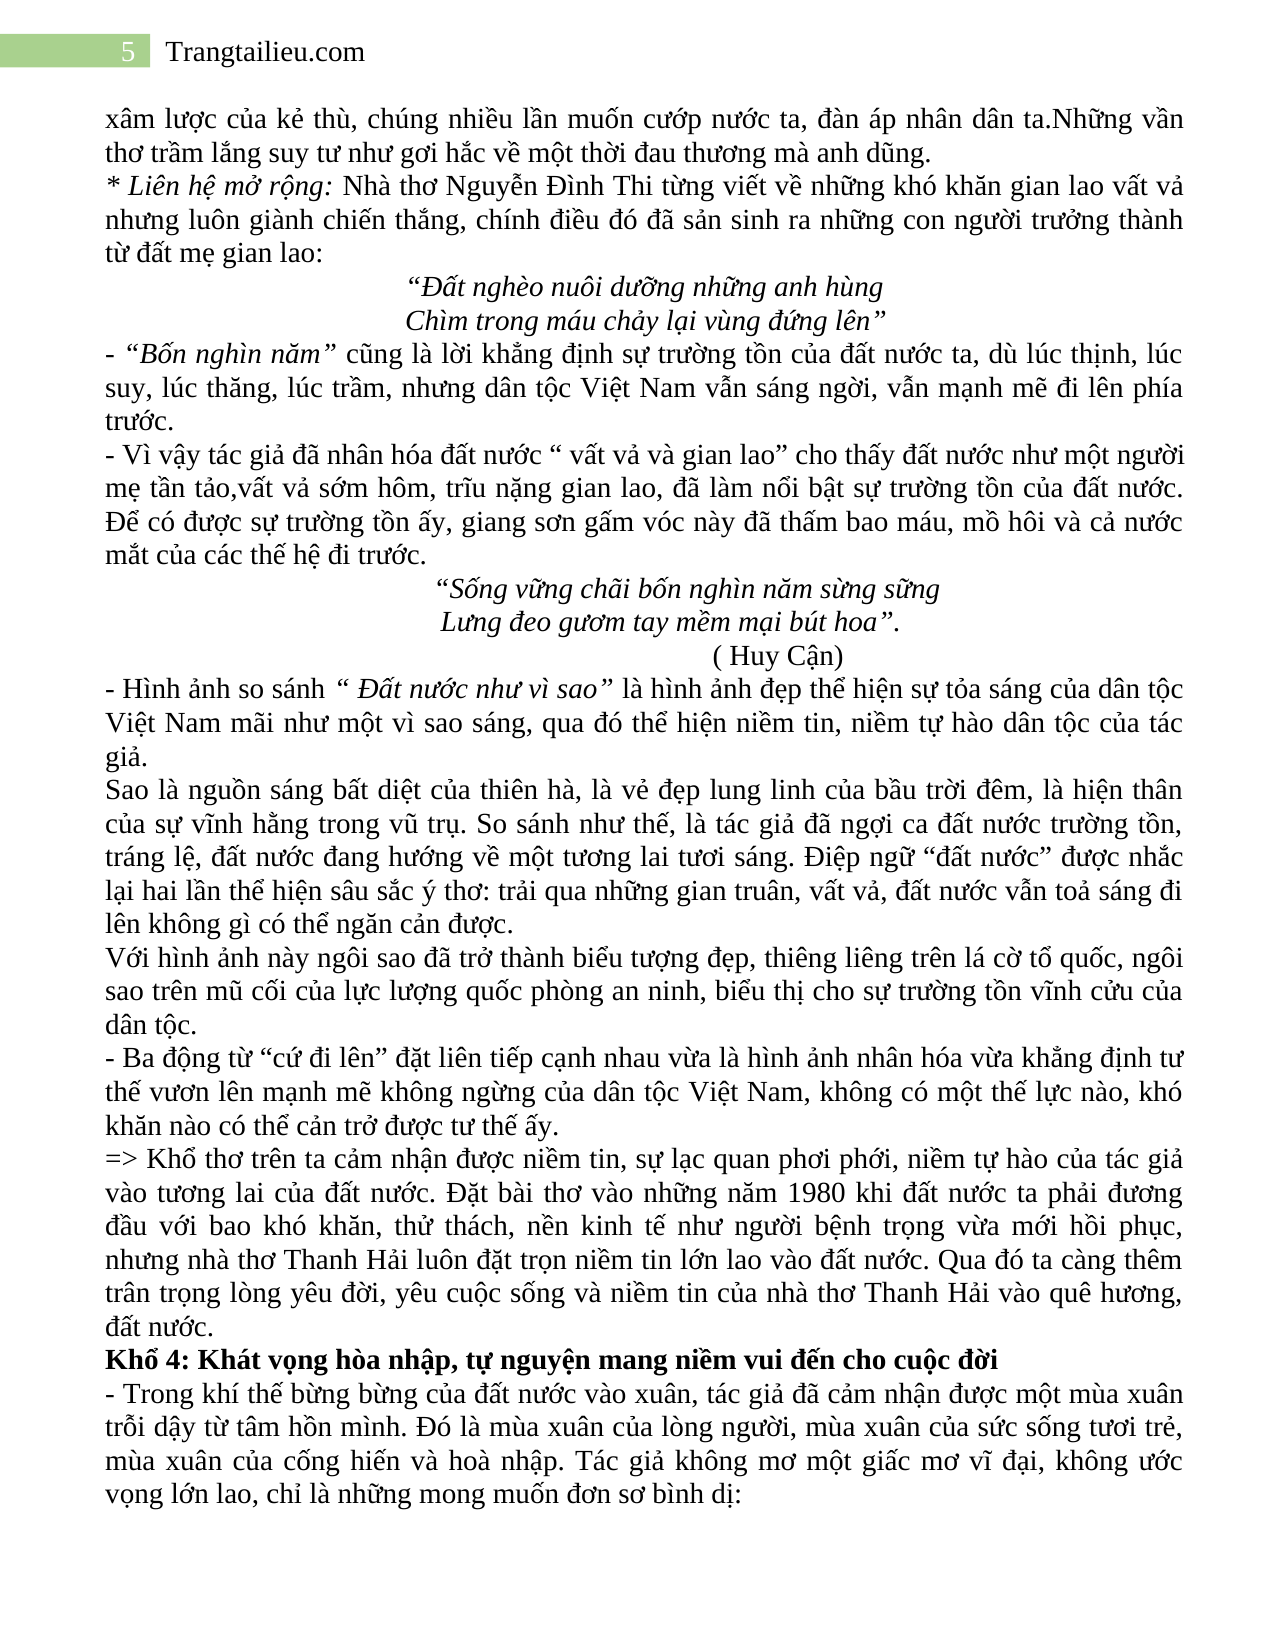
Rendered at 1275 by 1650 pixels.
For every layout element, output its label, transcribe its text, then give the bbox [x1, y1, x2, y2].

text * Liên hệ mở rộng: Nhà thơ Nguyễn Đình Thi từng viết về những khó khăn gian lao vất vả nhưng luôn giành chiến thắng, chính điều đó đã sản sinh ra những con người trưởng thành từ đất mẹ gian lao: [105, 168, 1185, 269]
text “Đất nghèo nuôi dưỡng những anh hùng [330, 269, 1185, 303]
text - Hình ảnh so sánh “ Đất nước như vì sao” là hình ảnh đẹp thể hiện sự tỏa sáng của dân tộc Việt Nam mãi như một vì sao sáng, qua đó thể hiện niềm tin, niềm tự hào dân tộc của tác giả. [105, 672, 1185, 772]
text “Sống vững chãi bốn nghìn năm sừng sững [105, 571, 1185, 604]
text Sao là nguồn sáng bất diệt của thiên hà, là vẻ đẹp lung linh của bầu trời đêm, là hiện thân của sự vĩnh hằng trong vũ trụ. So sánh như thế, là tác giả đã ngợi ca đất nước trường tồn, tráng lệ, đất nước đang hướng về một tương lai tươi sáng. Điệp ngữ “đất nước” được nhắc lại hai lần thể hiện sâu sắc ý thơ: trải qua những gian truân, vất vả, đất nước vẫn toả sáng đi lên không gì có thể ngăn cản được. [105, 772, 1185, 940]
text Với hình ảnh này ngôi sao đã trở thành biểu tượng đẹp, thiêng liêng trên lá cờ tổ quốc, ngôi sao trên mũ cối của lực lượng quốc phòng an ninh, biểu thị cho sự trường tồn vĩnh cửu của dân tộc. [105, 940, 1185, 1041]
text - Ba động từ “cứ đi lên” đặt liên tiếp cạnh nhau vừa là hình ảnh nhân hóa vừa khẳng định tư thế vươn lên mạnh mẽ không ngừng của dân tộc Việt Nam, không có một thế lực nào, khó khăn nào có thể cản trở được tư thế ấy. [105, 1041, 1185, 1141]
text - “Bốn nghìn năm” cũng là lời khẳng định sự trường tồn của đất nước ta, dù lúc thịnh, lúc suy, lúc thăng, lúc trầm, nhưng dân tộc Việt Nam vẫn sáng ngời, vẫn mạnh mẽ đi lên phía trước. [105, 336, 1185, 437]
text - Vì vậy tác giả đã nhân hóa đất nước “ vất vả và gian lao” cho thấy đất nước như một người mẹ tần tảo,vất vả sớm hôm, trĩu nặng gian lao, đã làm nổi bật sự trường tồn của đất nước. Để có được sự trường tồn ấy, giang sơn gấm vóc này đã thấm bao máu, mồ hôi và cả nước mắt của các thế hệ đi trước. [105, 437, 1185, 571]
text Lưng đeo gươm tay mềm mại bút hoa”. [105, 604, 1185, 638]
text Chìm trong máu chảy lại vùng đứng lên” [330, 303, 1185, 336]
text => Khổ thơ trên ta cảm nhận được niềm tin, sự lạc quan phơi phới, niềm tự hào của tác giả vào tương lai của đất nước. Đặt bài thơ vào những năm 1980 khi đất nước ta phải đương đầu với bao khó khăn, thử thách, nền kinh tế như người bệnh trọng vừa mới hồi phục, nhưng nhà thơ Thanh Hải luôn đặt trọn niềm tin lớn lao vào đất nước. Qua đó ta càng thêm trân trọng lòng yêu đời, yêu cuộc sống và niềm tin của nhà thơ Thanh Hải vào quê hương, đất nước. [105, 1141, 1185, 1342]
text Khổ 4: Khát vọng hòa nhập, tự nguyện mang niềm vui đến cho cuộc đời [105, 1342, 1185, 1376]
text - Trong khí thế bừng bừng của đất nước vào xuân, tác giả đã cảm nhận được một mùa xuân trỗi dậy từ tâm hồn mình. Đó là mùa xuân của lòng người, mùa xuân của sức sống tươi trẻ, mùa xuân của cống hiến và hoà nhập. Tác giả không mơ một giấc mơ vĩ đại, không ước vọng lớn lao, chỉ là những mong muốn đơn sơ bình dị: [105, 1376, 1185, 1510]
text ( Huy Cận) [630, 638, 1185, 672]
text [105, 101, 1185, 168]
